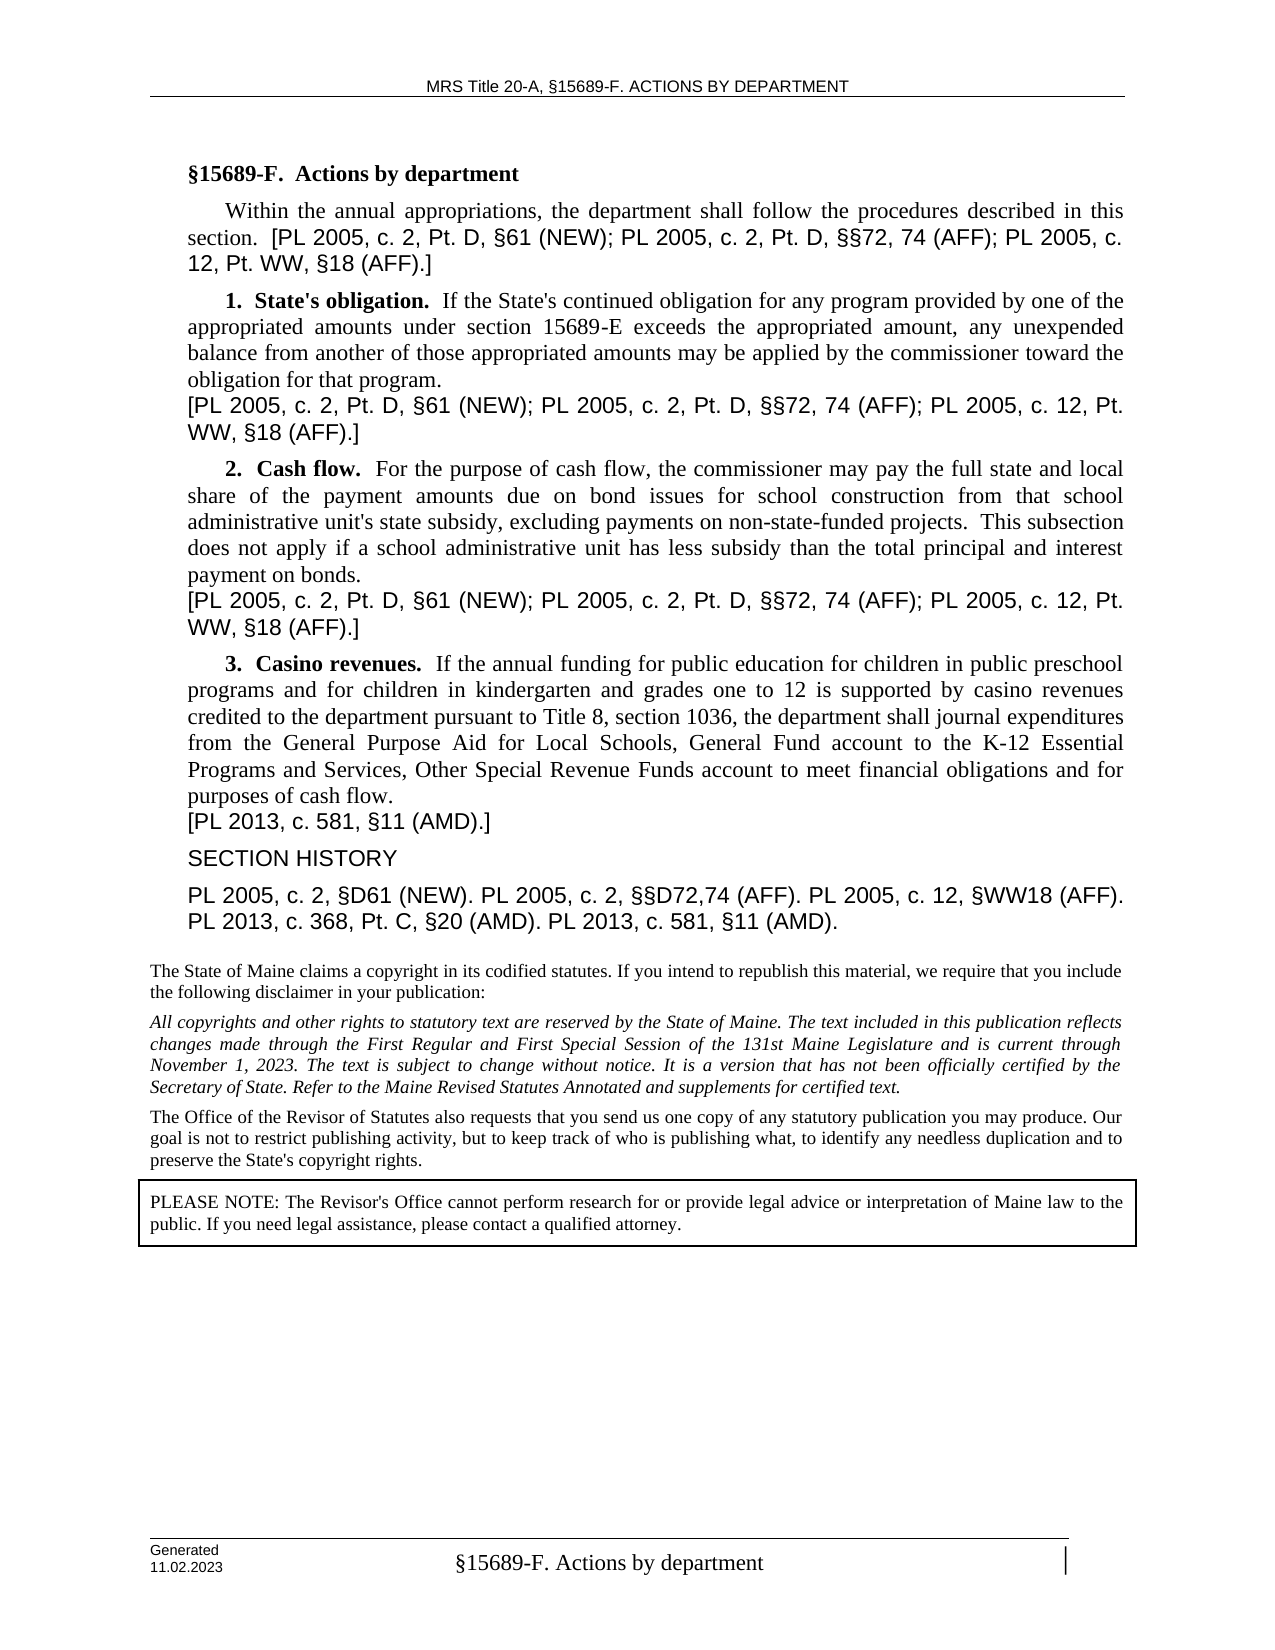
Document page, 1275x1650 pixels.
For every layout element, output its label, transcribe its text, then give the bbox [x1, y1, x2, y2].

text The State of Maine claims a copyright in its codified statutes. If you intend to republish this material, we require that you include the following disclaimer in your publication: [150, 959, 1125, 1003]
text 1. State's obligation. If the State's continued obligation for any program provided by one of the appropriated amounts under section 15689‑E exceeds the appropriated amount, any unexpended balance from another of those appropriated amounts may be applied by the commissioner toward the obligation for that program. [187, 287, 1125, 392]
text §15689-F. Actions by department [187, 160, 1125, 187]
text Within the annual appropriations, the department shall follow the procedures described in this section. [PL 2005, c. 2, Pt. D, §61 (NEW); PL 2005, c. 2, Pt. D, §§72, 74 (AFF); PL 2005, c. 12, Pt. WW, §18 (AFF).] [187, 197, 1125, 276]
text All copyrights and other rights to statutory text are reserved by the State of Maine. The text included in this publication reflects changes made through the First Regular and First Special Session of the 131st Maine Legislature and is current through November 1, 2023 . The text is subject to change without notice. It is a version that has not been officially certified by the Secretary of State. Refer to the Maine Revised Statutes Annotated and supplements for certified text. [150, 1011, 1125, 1097]
text 3. Casino revenues. If the annual funding for public education for children in public preschool programs and for children in kindergarten and grades one to 12 is supported by casino revenues credited to the department pursuant to Title 8, section 1036, the department shall journal expenditures from the General Purpose Aid for Local Schools, General Fund account to the K-12 Essential Programs and Services, Other Special Revenue Funds account to meet financial obligations and for purposes of cash flow. [187, 650, 1125, 808]
text [PL 2005, c. 2, Pt. D, §61 (NEW); PL 2005, c. 2, Pt. D, §§72, 74 (AFF); PL 2005, c. 12, Pt. WW, §18 (AFF).] [187, 392, 1125, 445]
text [PL 2005, c. 2, Pt. D, §61 (NEW); PL 2005, c. 2, Pt. D, §§72, 74 (AFF); PL 2005, c. 12, Pt. WW, §18 (AFF).] [187, 587, 1125, 640]
text PLEASE NOTE: The Revisor's Office cannot perform research for or provide legal advice or interpretation of Maine law to the public. If you need legal assistance, please contact a qualified attorney. [140, 1181, 1135, 1245]
text 2. Cash flow. For the purpose of cash flow, the commissioner may pay the full state and local share of the payment amounts due on bond issues for school construction from that school administrative unit's state subsidy, excluding payments on non-state-funded projects. This subsection does not apply if a school administrative unit has less subsidy than the total principal and interest payment on bonds. [187, 455, 1125, 587]
text PL 2005, c. 2, §D61 (NEW). PL 2005, c. 2, §§D72,74 (AFF). PL 2005, c. 12, §WW18 (AFF). PL 2013, c. 368, Pt. C, §20 (AMD). PL 2013, c. 581, §11 (AMD). [187, 882, 1125, 934]
text The Office of the Revisor of Statutes also requests that you send us one copy of any statutory publication you may produce. Our goal is not to restrict publishing activity, but to keep track of who is publishing what, to identify any needless duplication and to preserve the State's copyright rights. [150, 1106, 1125, 1170]
text SECTION HISTORY [187, 845, 1125, 871]
text [PL 2013, c. 581, §11 (AMD).] [187, 808, 1125, 835]
